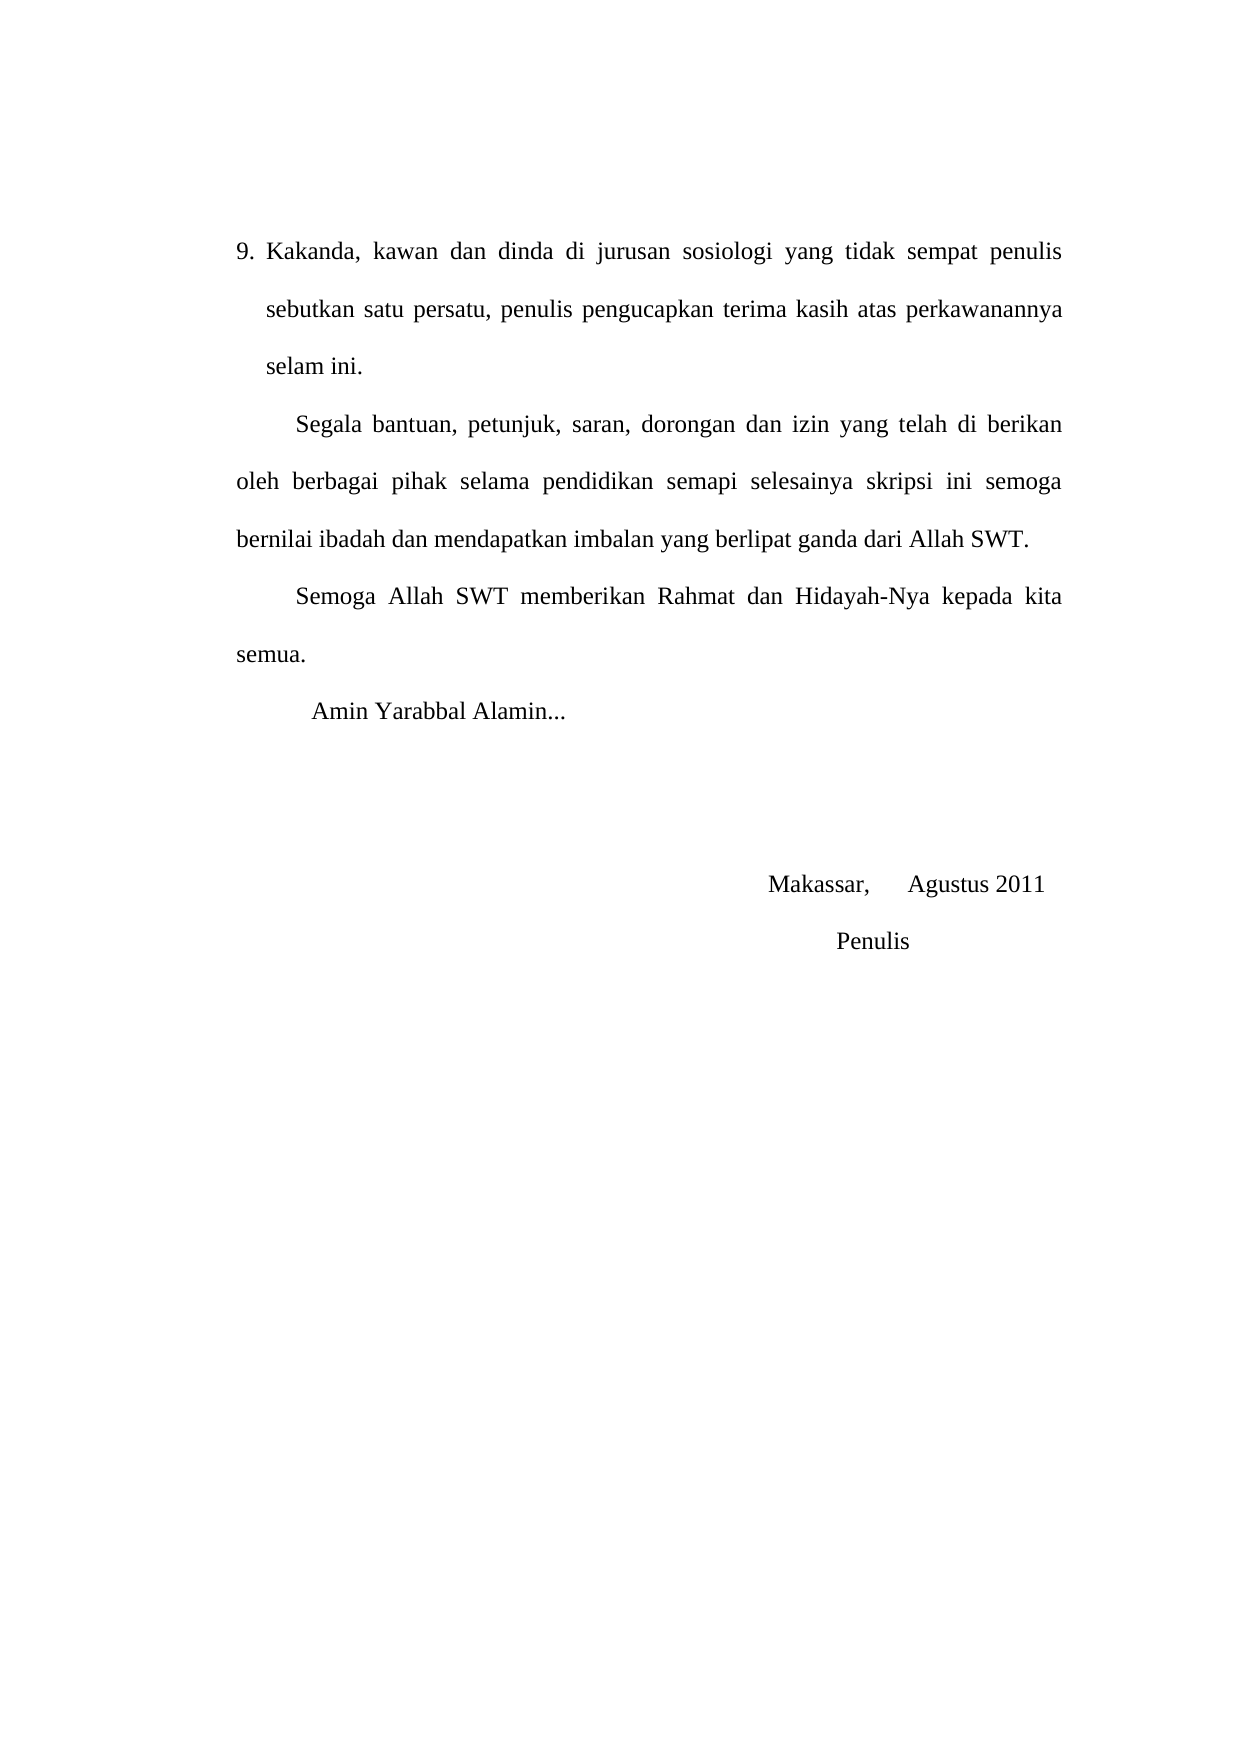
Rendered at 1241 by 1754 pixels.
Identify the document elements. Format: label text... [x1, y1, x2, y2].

text Makassar, Agustus 2011 [768, 869, 1063, 897]
text Amin Yarabbal Alamin... [311, 696, 1063, 725]
text Segala bantuan, petunjuk, saran, dorongan dan izin yang telah di berikan oleh berbagai pihak selama pendidikan semapi selesainya skripsi ini semoga bernilai ibadah dan mendapatkan imbalan yang berlipat ganda dari Allah SWT. [236, 409, 1063, 552]
list Kakanda, kawan dan dinda di jurusan sosiologi yang tidak sempat penulis sebutkan satu persatu, penulis pengucapkan terima kasih atas perkawanannya selam ini. [236, 236, 1063, 380]
text Semoga Allah SWT memberikan Rahmat dan Hidayah-Nya kepada kita semua. [236, 581, 1063, 667]
text Penulis [836, 926, 1063, 955]
